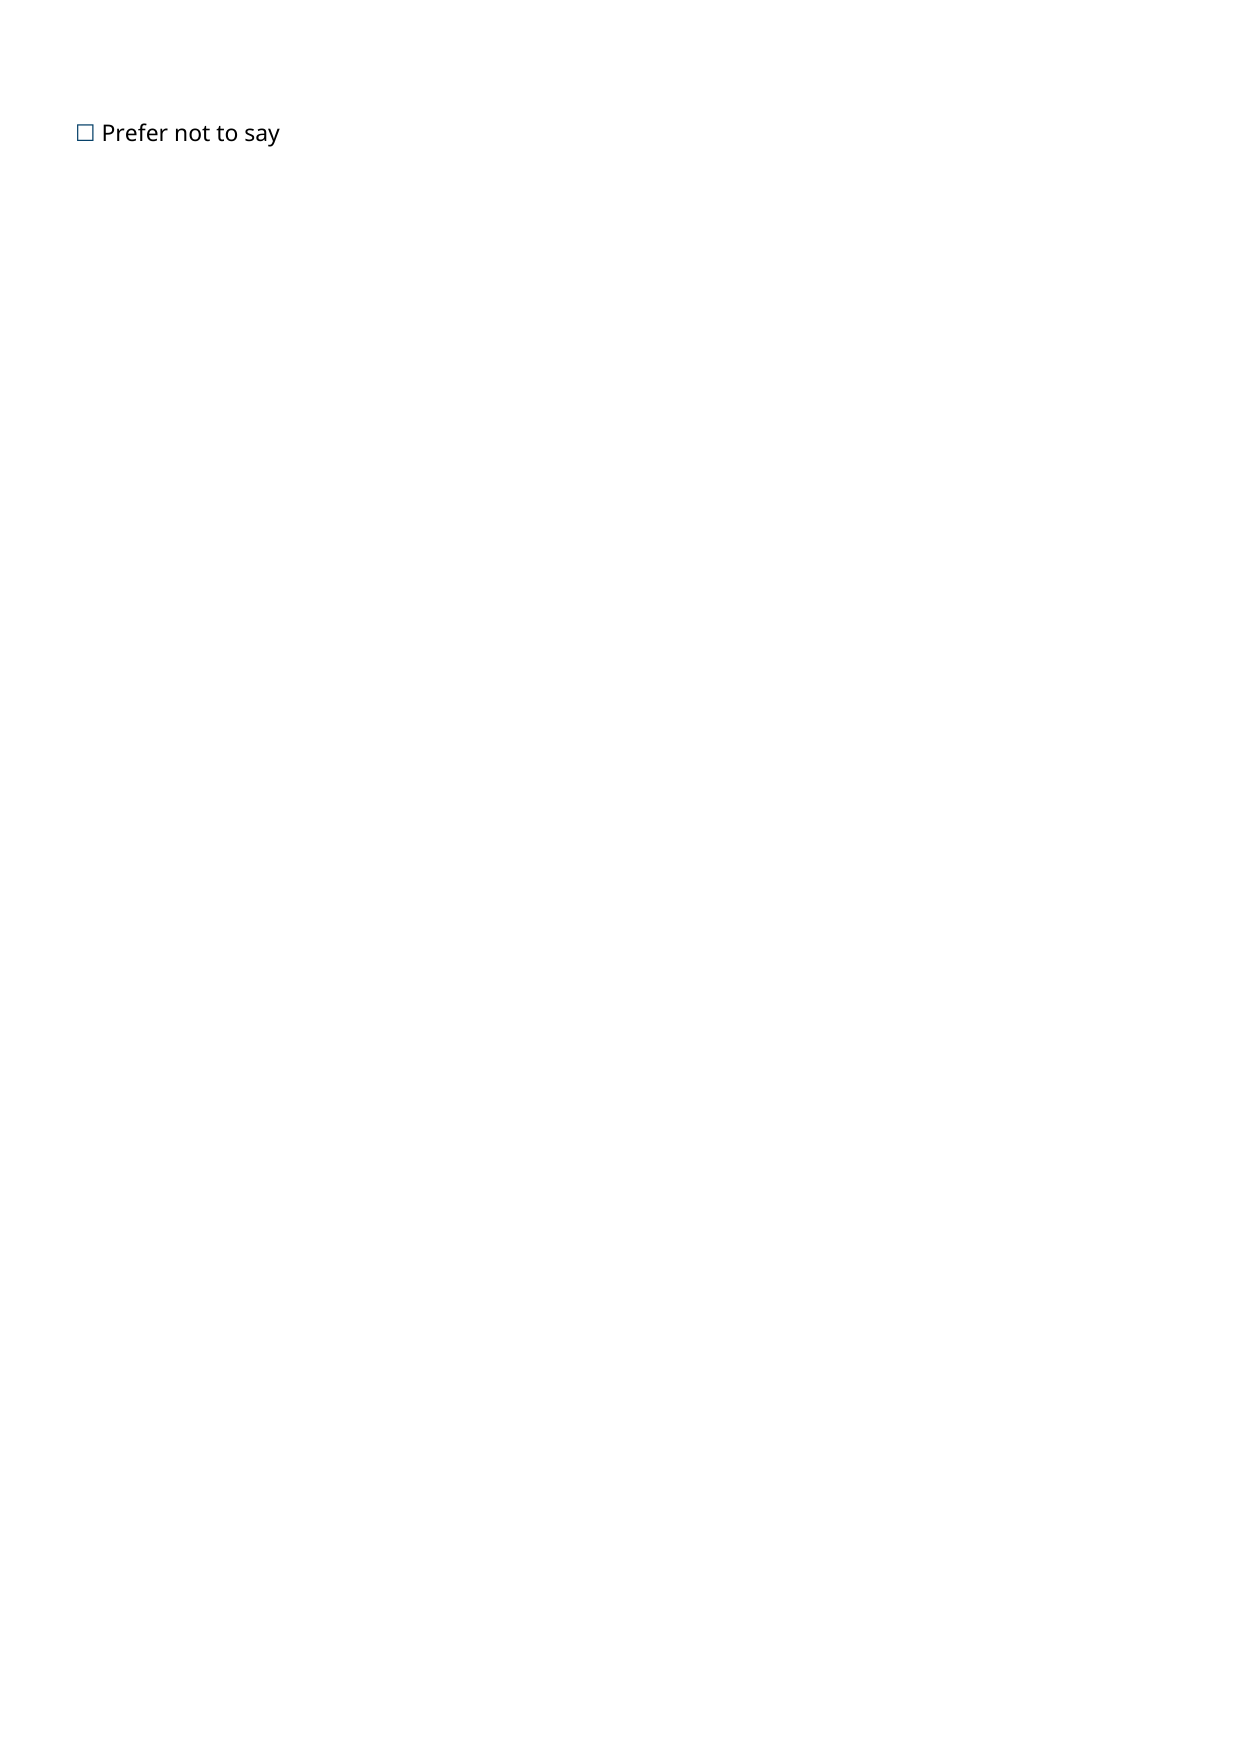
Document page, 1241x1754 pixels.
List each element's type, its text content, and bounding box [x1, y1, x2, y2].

text Prefer not to say [75, 117, 1165, 148]
